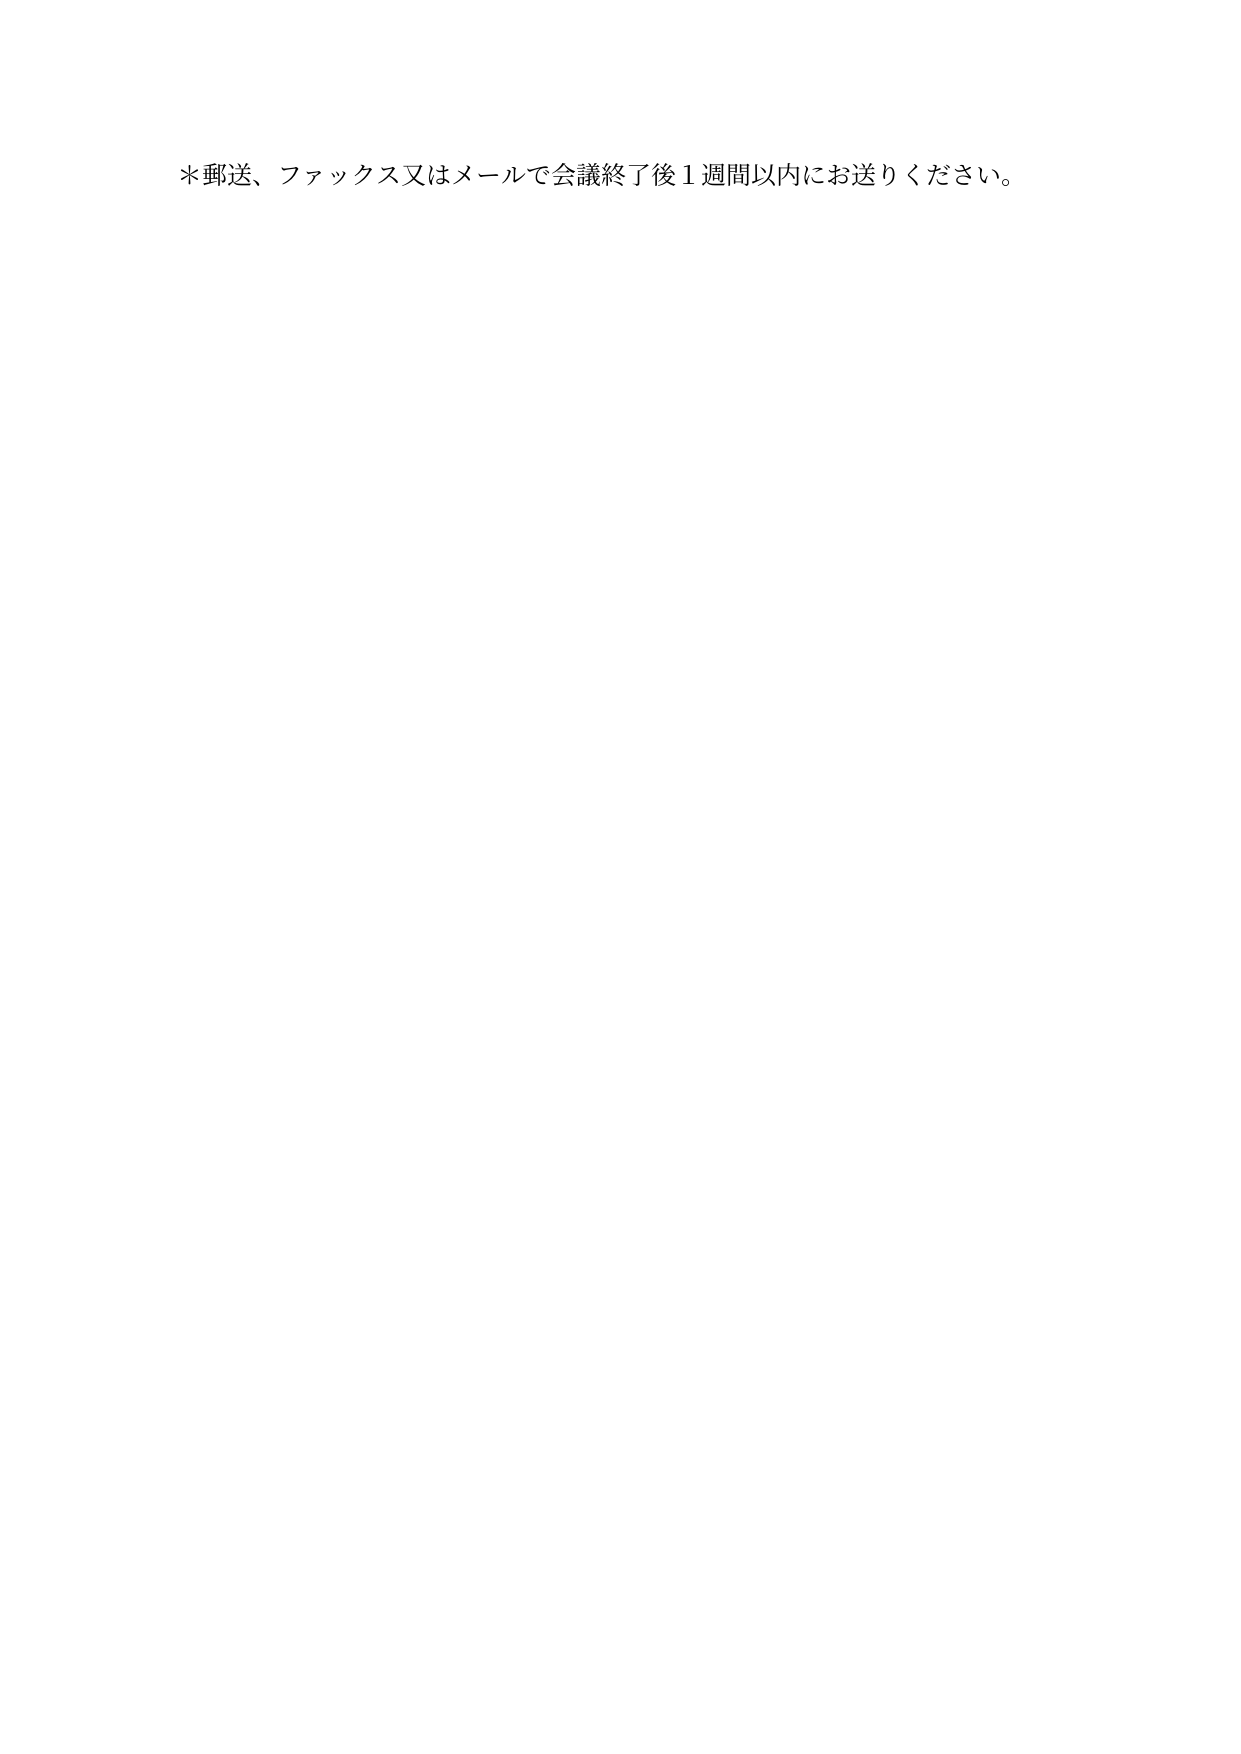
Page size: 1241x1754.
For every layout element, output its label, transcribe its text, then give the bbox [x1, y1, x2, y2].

text ＊郵送、ファックス又はメールで会議終了後１週間以内にお送りください。 [177, 155, 1063, 193]
